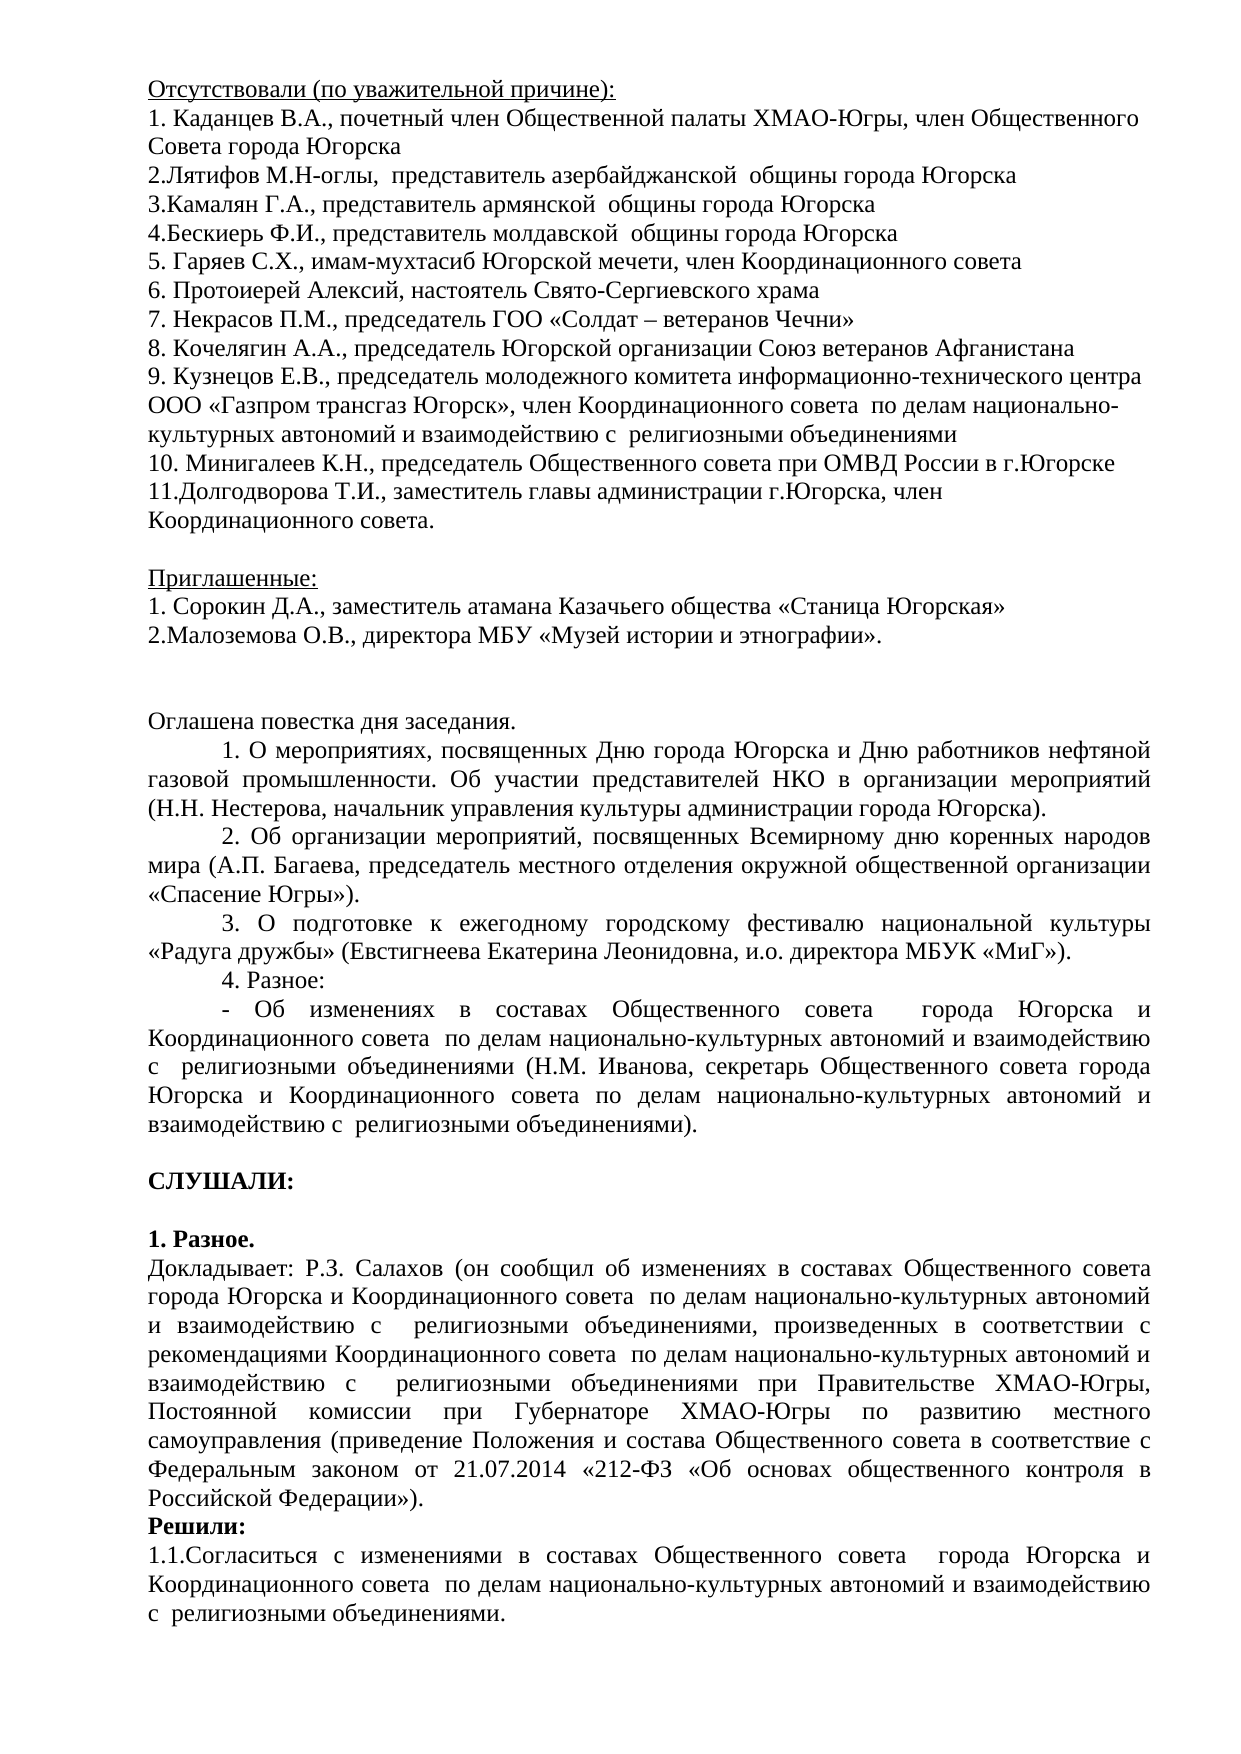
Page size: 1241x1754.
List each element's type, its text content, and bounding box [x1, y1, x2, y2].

text 1. Сорокин Д.А., заместитель атамана Казачьего общества «Станица Югорская» [148, 591, 1152, 620]
text Оглашена повестка дня заседания. [148, 706, 1152, 735]
text СЛУШАЛИ: [148, 1166, 1152, 1195]
text 10. Минигалеев К.Н., председатель Общественного совета при ОМВД России в г.Югорске [148, 448, 1152, 476]
text 5. Гаряев С.Х., имам-мухтасиб Югорской мечети, член Координационного совета [148, 246, 1152, 275]
text 1. Разное. [148, 1224, 1152, 1253]
text 4. Разное: [148, 965, 1152, 994]
text 2.Лятифов М.Н-оглы, представитель азербайджанской общины города Югорска [148, 160, 1152, 189]
text 1. Каданцев В.А., почетный член Общественной палаты ХМАО-Югры, член Общественного Совета города Югорска [148, 103, 1152, 160]
text 11.Долгодворова Т.И., заместитель главы администрации г.Югорска, член Координационного совета. [148, 476, 1152, 534]
text Отсутствовали (по уважительной причине): [148, 74, 1152, 103]
text 9. Кузнецов Е.В., председатель молодежного комитета информационно-технического центра ООО «Газпром трансгаз Югорск», член Координационного совета по делам национально-культурных автономий и взаимодействию с религиозными объединениями [148, 361, 1152, 448]
text 1. О мероприятиях, посвященных Дню города Югорска и Дню работников нефтяной газовой промышленности. Об участии представителей НКО в организации мероприятий (Н.Н. Нестерова, начальник управления культуры администрации города Югорска). [148, 735, 1152, 821]
text 4.Бескиерь Ф.И., представитель молдавской общины города Югорска [148, 218, 1152, 246]
text 2. Об организации мероприятий, посвященных Всемирному дню коренных народов мира (А.П. Багаева, председатель местного отделения окружной общественной организации «Спасение Югры»). [148, 821, 1152, 908]
text - Об изменениях в составах Общественного совета города Югорска и Координационного совета по делам национально-культурных автономий и взаимодействию с религиозными объединениями (Н.М. Иванова, секретарь Общественного совета города Югорска и Координационного совета по делам национально-культурных автономий и взаимодействию с религиозными объединениями). [148, 994, 1152, 1138]
text 1.1.Согласиться с изменениями в составах Общественного совета города Югорска и Координационного совета по делам национально-культурных автономий и взаимодействию с религиозными объединениями. [148, 1540, 1152, 1626]
text 2.Малоземова О.В., директора МБУ «Музей истории и этнографии». [148, 620, 1152, 649]
text 6. Протоиерей Алексий, настоятель Свято-Сергиевского храма [148, 275, 1152, 304]
text Решили: [148, 1511, 1152, 1540]
text Приглашенные: [148, 563, 1152, 591]
text 3. О подготовке к ежегодному городскому фестивалю национальной культуры «Радуга дружбы» (Евстигнеева Екатерина Леонидовна, и.о. директора МБУК «МиГ»). [148, 908, 1152, 965]
text 8. Кочелягин А.А., председатель Югорской организации Союз ветеранов Афганистана [148, 333, 1152, 361]
text 7. Некрасов П.М., председатель ГОО «Солдат – ветеранов Чечни» [148, 304, 1152, 333]
text Докладывает: Р.З. Салахов (он сообщил об изменениях в составах Общественного совета города Югорска и Координационного совета по делам национально-культурных автономий и взаимодействию с религиозными объединениями, произведенных в соответствии с рекомендациями Координационного совета по делам национально-культурных автономий и взаимодействию с религиозными объединениями при Правительстве ХМАО-Югры, Постоянной комиссии при Губернаторе ХМАО-Югры по развитию местного самоуправления (приведение Положения и состава Общественного совета в соответствие с Федеральным законом от 21.07.2014 «212-ФЗ «Об основах общественного контроля в Российской Федерации»). [148, 1253, 1152, 1511]
text 3.Камалян Г.А., представитель армянской общины города Югорска [148, 189, 1152, 218]
